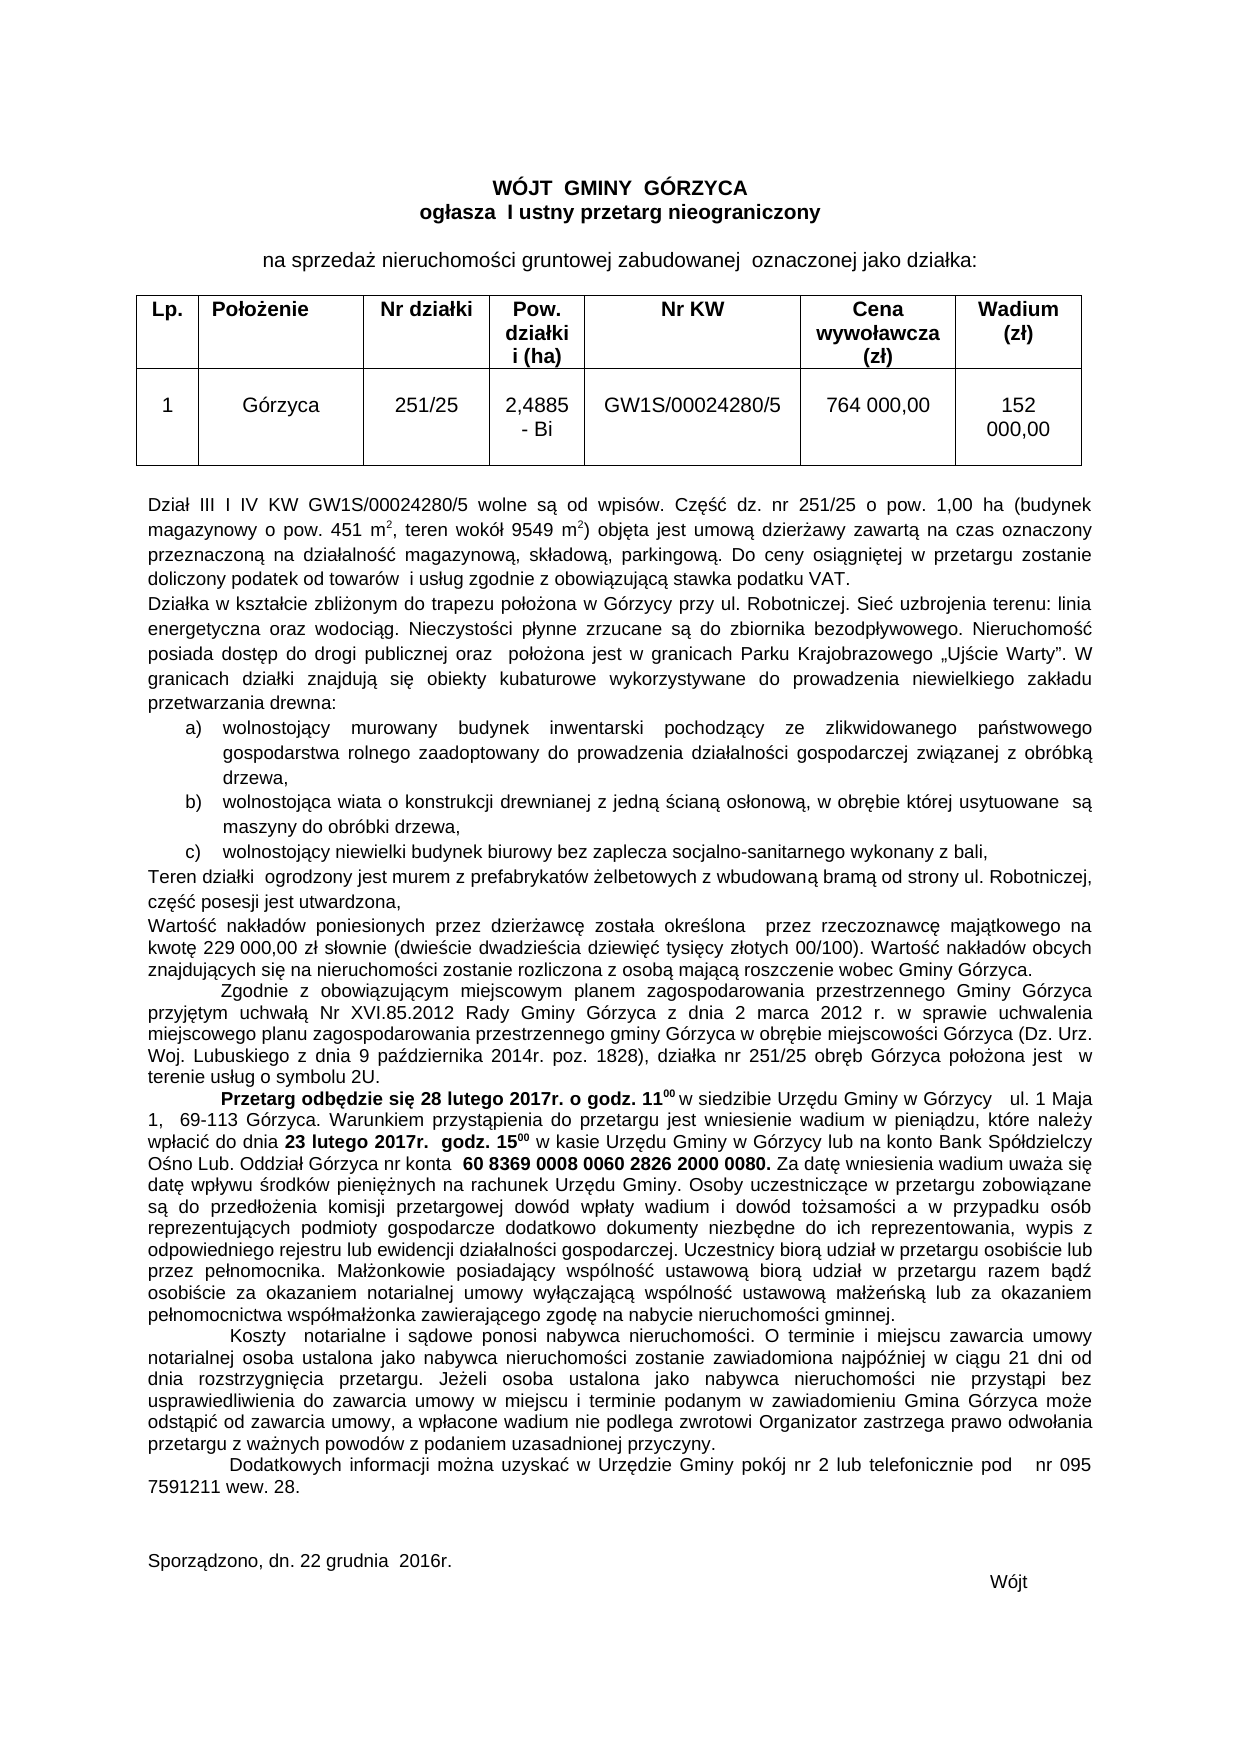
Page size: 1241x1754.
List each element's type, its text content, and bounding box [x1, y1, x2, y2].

table_header Nr działki [364, 296, 489, 368]
text Zgodnie z obowiązującym miejscowym planem zagospodarowania przestrzennego Gminy Górzyca przyjętym uchwałą Nr XVI.85.2012 Rady Gminy Górzyca z dnia 2 marca 2012 r. w sprawie uchwalenia miejscowego planu zagospodarowania przestrzennego gminy Górzyca w obrębie miejscowości Górzyca (Dz. Urz. Woj. Lubuskiego z dnia 9 października 2014r. poz. 1828), działka nr 251/25 obręb Górzyca położona jest w terenie usług o symbolu 2U. [148, 980, 1093, 1088]
text Koszty notarialne i sądowe ponosi nabywca nieruchomości. O terminie i miejscu zawarcia umowy notarialnej osoba ustalona jako nabywca nieruchomości zostanie zawiadomiona najpóźniej w ciągu 21 dni od dnia rozstrzygnięcia przetargu. Jeżeli osoba ustalona jako nabywca nieruchomości nie przystąpi bez usprawiedliwienia do zawarcia umowy w miejscu i terminie podanym w zawiadomieniu Gmina Górzyca może odstąpić od zawarcia umowy, a wpłacone wadium nie podlega zwrotowi Organizator zastrzega prawo odwołania przetargu z ważnych powodów z podaniem uzasadnionej przyczyny. [148, 1325, 1093, 1454]
text Teren działki ogrodzony jest murem z prefabrykatów żelbetowych z wbudowaną bramą od strony ul. Robotniczej, część posesji jest utwardzona, [148, 866, 1093, 912]
table_header Pow. działki i (ha) [490, 296, 584, 368]
list wolnostojąca wiata o konstrukcji drewnianej z jedną ścianą osłonową, w obrębie której usytuowane są maszyny do obróbki drzewa, [185, 791, 1093, 838]
text ogłasza I ustny przetarg nieograniczony [148, 199, 1093, 223]
text Sporządzono, dn. 22 grudnia 2016r. [148, 1549, 1093, 1571]
table_cell 152 000,00 [956, 369, 1081, 465]
text Przetarg odbędzie się 28 lutego 2017r. o godz. 1100 w siedzibie Urzędu Gminy w Górzycy ul. 1 Maja 1, 69-113 Górzyca. Warunkiem przystąpienia do przetargu jest wniesienie wadium w pieniądzu, które należy wpłacić do dnia 23 lutego 2017r. godz. 1500 w kasie Urzędu Gminy w Górzycy lub na konto Bank Spółdzielczy Ośno Lub. Oddział Górzyca nr konta 60 8369 0008 0060 2826 2000 0080. Za datę wniesienia wadium uważa się datę wpływu środków pieniężnych na rachunek Urzędu Gminy. Osoby uczestniczące w przetargu zobowiązane są do przedłożenia komisji przetargowej dowód wpłaty wadium i dowód tożsamości a w przypadku osób reprezentujących podmioty gospodarcze dodatkowo dokumenty niezbędne do ich reprezentowania, wypis z odpowiedniego rejestru lub ewidencji działalności gospodarczej. Uczestnicy biorą udział w przetargu osobiście lub przez pełnomocnika. Małżonkowie posiadający wspólność ustawową biorą udział w przetargu razem bądź osobiście za okazaniem notarialnej umowy wyłączającą wspólność ustawową małżeńską lub za okazaniem pełnomocnictwa współmałżonka zawierającego zgodę na nabycie nieruchomości gminnej. [148, 1088, 1093, 1325]
text Wójt [148, 1571, 1093, 1592]
text Dział III I IV KW GW1S/00024280/5 wolne są od wpisów. Część dz. nr 251/25 o pow. 1,00 ha (budynek magazynowy o pow. 451 m2, teren wokół 9549 m2) objęta jest umową dzierżawy zawartą na czas oznaczony przeznaczoną na działalność magazynową, składową, parkingową. Do ceny osiągniętej w przetargu zostanie doliczony podatek od towarów i usług zgodnie z obowiązującą stawka podatku VAT. [148, 494, 1093, 590]
text Dodatkowych informacji można uzyskać w Urzędzie Gminy pokój nr 2 lub telefonicznie pod nr 095 7591211 wew. 28. [148, 1454, 1093, 1497]
text Działka w kształcie zbliżonym do trapezu położona w Górzycy przy ul. Robotniczej. Sieć uzbrojenia terenu: linia energetyczna oraz wodociąg. Nieczystości płynne zrzucane są do zbiornika bezodpływowego. Nieruchomość posiada dostęp do drogi publicznej oraz położona jest w granicach Parku Krajobrazowego „Ujście Warty”. W granicach działki znajdują się obiekty kubaturowe wykorzystywane do prowadzenia niewielkiego zakładu przetwarzania drewna: [148, 593, 1093, 714]
table_header Nr KW [585, 296, 800, 368]
text Wartość nakładów poniesionych przez dzierżawcę została określona przez rzeczoznawcę majątkowego na kwotę 229 000,00 zł słownie (dwieście dwadzieścia dziewięć tysięcy złotych 00/100). Wartość nakładów obcych znajdujących się na nieruchomości zostanie rozliczona z osobą mającą roszczenie wobec Gminy Górzyca. [148, 915, 1093, 980]
text WÓJT GMINY GÓRZYCA [148, 176, 1093, 199]
text na sprzedaż nieruchomości gruntowej zabudowanej oznaczonej jako działka: [148, 247, 1093, 271]
list wolnostojący murowany budynek inwentarski pochodzący ze zlikwidowanego państwowego gospodarstwa rolnego zaadoptowany do prowadzenia działalności gospodarczej związanej z obróbką drzewa, [185, 717, 1093, 788]
list wolnostojący niewielki budynek biurowy bez zaplecza socjalno-sanitarnego wykonany z bali, [185, 841, 1093, 862]
table_header Wadium (zł) [956, 296, 1081, 368]
table_cell 251/25 [364, 369, 489, 465]
table_cell 2,4885 - Bi [490, 369, 584, 465]
table_cell 764 000,00 [801, 369, 955, 465]
table_header Cena wywoławcza (zł) [801, 296, 955, 368]
table_cell Górzyca [199, 369, 363, 465]
table_header Lp. [137, 296, 198, 368]
table_cell GW1S/00024280/5 [585, 369, 800, 465]
table_header Położenie [199, 296, 363, 368]
table_cell 1 [137, 369, 198, 465]
